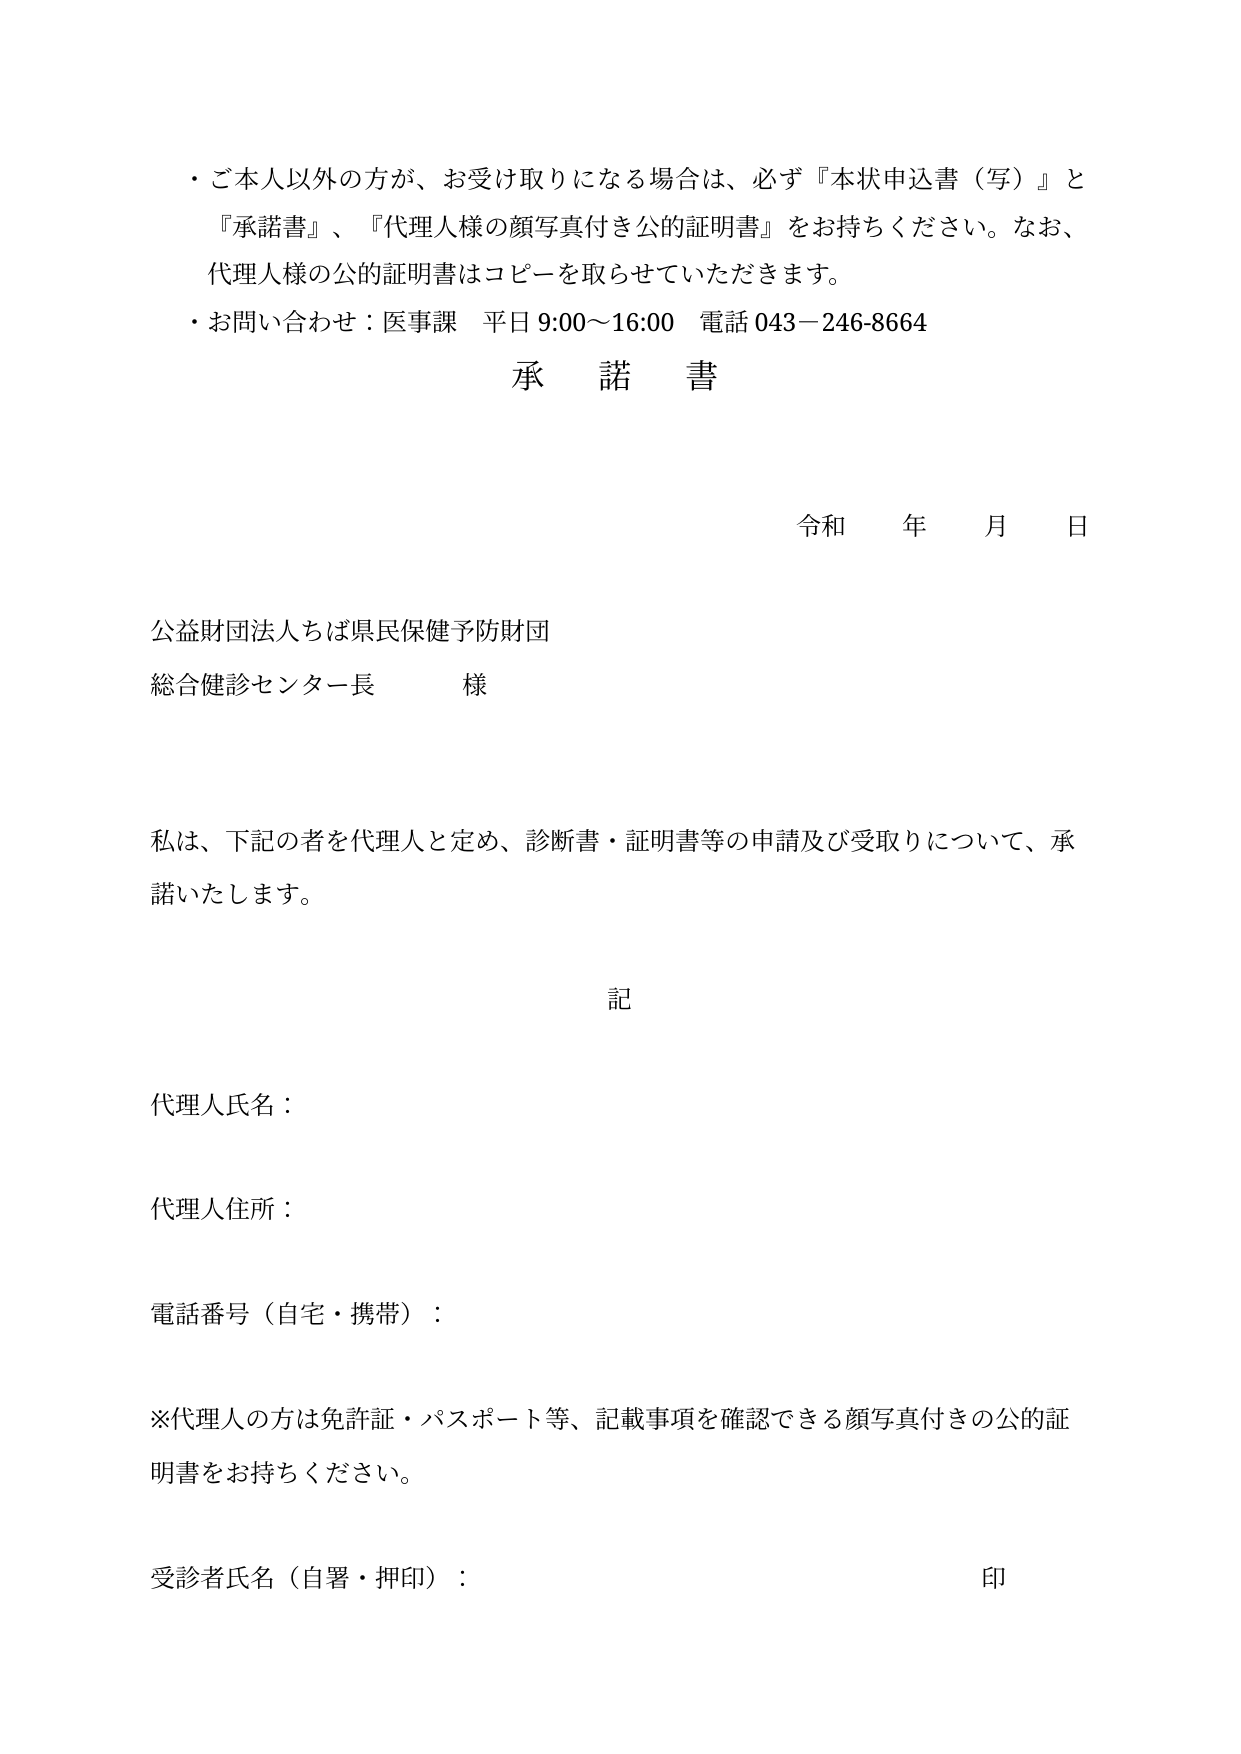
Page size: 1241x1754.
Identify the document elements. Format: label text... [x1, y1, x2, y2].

text 受診者氏名（自署・押印）： 印 [150, 1559, 1090, 1595]
text 承 諾 書 [150, 342, 1090, 405]
text 代理人住所： [150, 1190, 1090, 1226]
text 電話番号（自宅・携帯）： [150, 1295, 1090, 1331]
text 総合健診センター長 様 [150, 665, 1090, 701]
text ※代理人の方は免許証・パスポート等、記載事項を確認できる顔写真付きの公的証明書をお持ちください。 [150, 1400, 1090, 1490]
text ・お問い合わせ：医事課 平日9:00～16:00 電話043－246-8664 [158, 303, 1090, 339]
text ・ご本人以外の方が、お受け取りになる場合は、必ず『本状申込書（写）』と『承諾書』、『代理人様の顔写真付き公的証明書』をお持ちください。なお、代理人様の公的証明書はコピーを取らせていただきます。 [183, 160, 1090, 291]
text 公益財団法人ちば県民保健予防財団 [150, 612, 1090, 647]
text 令和 年 月 日 [150, 507, 1090, 543]
text 代理人氏名： [150, 1085, 1090, 1121]
subtitle 記 [150, 980, 1090, 1016]
text 私は、下記の者を代理人と定め、診断書・証明書等の申請及び受取りについて、承諾いたします。 [150, 821, 1090, 911]
